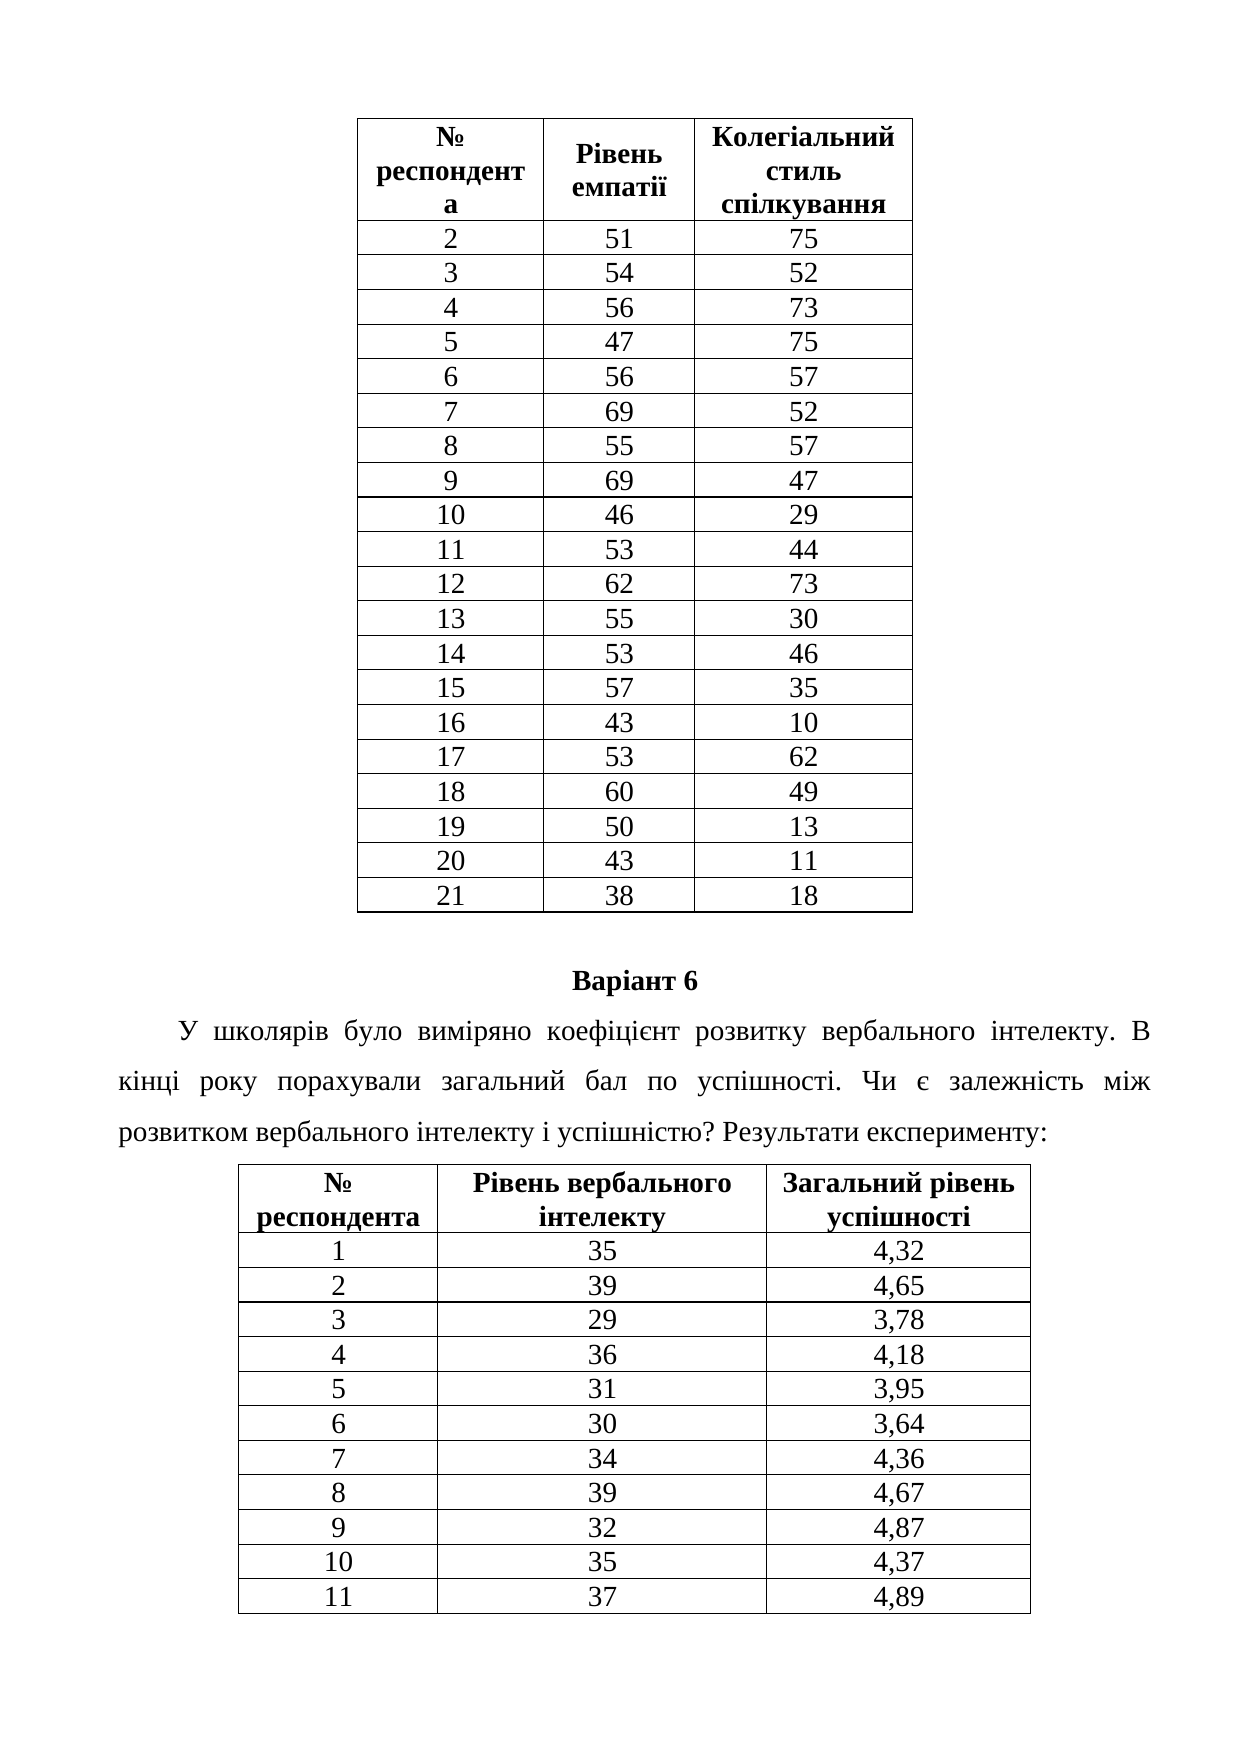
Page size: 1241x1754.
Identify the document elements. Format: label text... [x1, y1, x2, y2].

table_cell 17 [358, 740, 543, 773]
table_cell 10 [358, 498, 543, 531]
table_cell 11 [358, 532, 543, 566]
table_cell 57 [544, 670, 694, 704]
table_cell 57 [695, 428, 912, 462]
table_cell 31 [438, 1372, 766, 1405]
table_header Рівень емпатії [544, 119, 694, 220]
table_cell 12 [358, 567, 543, 600]
table_cell 73 [695, 290, 912, 323]
table_cell 6 [239, 1406, 437, 1440]
table_cell 30 [438, 1406, 766, 1440]
table_cell 14 [358, 636, 543, 669]
table_cell 39 [438, 1268, 766, 1301]
table_cell 11 [239, 1579, 437, 1613]
table_cell 34 [438, 1441, 766, 1474]
table_cell 75 [695, 325, 912, 358]
table_cell 10 [695, 705, 912, 738]
table_cell 55 [544, 428, 694, 462]
table_cell 52 [695, 255, 912, 289]
table_cell 9 [239, 1510, 437, 1543]
table_cell 69 [544, 463, 694, 496]
table_cell 4,36 [767, 1441, 1030, 1474]
table_cell 46 [695, 636, 912, 669]
table_cell 50 [544, 809, 694, 842]
table_cell 13 [358, 601, 543, 635]
table_cell 3,78 [767, 1303, 1030, 1336]
table_cell 7 [358, 394, 543, 427]
table_cell 4,18 [767, 1337, 1030, 1371]
table_cell 4,67 [767, 1475, 1030, 1509]
table_cell 15 [358, 670, 543, 704]
table_cell 2 [358, 221, 543, 254]
table_cell 3 [239, 1303, 437, 1336]
table_cell 57 [695, 359, 912, 393]
table_cell 8 [239, 1475, 437, 1509]
table_cell 6 [358, 359, 543, 393]
table_cell 43 [544, 843, 694, 877]
table_cell 7 [239, 1441, 437, 1474]
table_cell 35 [695, 670, 912, 704]
table_cell 13 [695, 809, 912, 842]
table_cell 3 [358, 255, 543, 289]
table_cell 5 [358, 325, 543, 358]
table_cell 9 [358, 463, 543, 496]
table_cell 19 [358, 809, 543, 842]
table_header № респондента [358, 119, 543, 220]
table_cell 49 [695, 774, 912, 808]
table_cell 1 [239, 1233, 437, 1267]
table_cell 69 [544, 394, 694, 427]
table_cell 53 [544, 740, 694, 773]
table_cell 38 [544, 878, 694, 911]
table_cell 20 [358, 843, 543, 877]
table_cell 56 [544, 359, 694, 393]
table_cell 18 [358, 774, 543, 808]
table_cell 18 [695, 878, 912, 911]
table_header № респондента [239, 1165, 437, 1232]
table_cell 44 [695, 532, 912, 566]
table_cell 56 [544, 290, 694, 323]
table_cell 8 [358, 428, 543, 462]
table_cell 75 [695, 221, 912, 254]
table_cell 53 [544, 532, 694, 566]
text Варіант 6 [118, 963, 1152, 996]
table_cell 55 [544, 601, 694, 635]
table_cell 4,32 [767, 1233, 1030, 1267]
table_cell 43 [544, 705, 694, 738]
table_cell 52 [695, 394, 912, 427]
table_cell 46 [544, 498, 694, 531]
table_cell 3,95 [767, 1372, 1030, 1405]
table_cell 4 [358, 290, 543, 323]
table_cell 60 [544, 774, 694, 808]
table_cell 30 [695, 601, 912, 635]
table_cell 35 [438, 1233, 766, 1267]
table_cell 73 [695, 567, 912, 600]
table_cell 36 [438, 1337, 766, 1371]
table_cell 47 [544, 325, 694, 358]
table_cell 35 [438, 1545, 766, 1578]
text У школярів було виміряно коефіцієнт розвитку вербального інтелекту. В кінці року порахували загальний бал по успішності. Чи є залежність між розвитком вербального інтелекту і успішністю? Результати експерименту: [118, 1013, 1152, 1147]
table_header Рівень вербального інтелекту [438, 1165, 766, 1232]
table_cell 21 [358, 878, 543, 911]
table_header Загальний рівень успішності [767, 1165, 1030, 1232]
table_cell 4,89 [767, 1579, 1030, 1613]
table_cell 11 [695, 843, 912, 877]
table_cell 29 [438, 1303, 766, 1336]
table_cell 29 [695, 498, 912, 531]
table_cell 4,37 [767, 1545, 1030, 1578]
table_cell 62 [544, 567, 694, 600]
table_cell 32 [438, 1510, 766, 1543]
table_cell 3,64 [767, 1406, 1030, 1440]
table_cell 47 [695, 463, 912, 496]
table_cell 37 [438, 1579, 766, 1613]
table_cell 53 [544, 636, 694, 669]
table_cell 39 [438, 1475, 766, 1509]
table_cell 54 [544, 255, 694, 289]
table_cell 4 [239, 1337, 437, 1371]
table_cell 2 [239, 1268, 437, 1301]
table_cell 10 [239, 1545, 437, 1578]
table_header Колегіальний стиль спілкування [695, 119, 912, 220]
table_cell 16 [358, 705, 543, 738]
table_cell 4,87 [767, 1510, 1030, 1543]
table_cell 51 [544, 221, 694, 254]
table_cell 5 [239, 1372, 437, 1405]
table_cell 62 [695, 740, 912, 773]
table_cell 4,65 [767, 1268, 1030, 1301]
